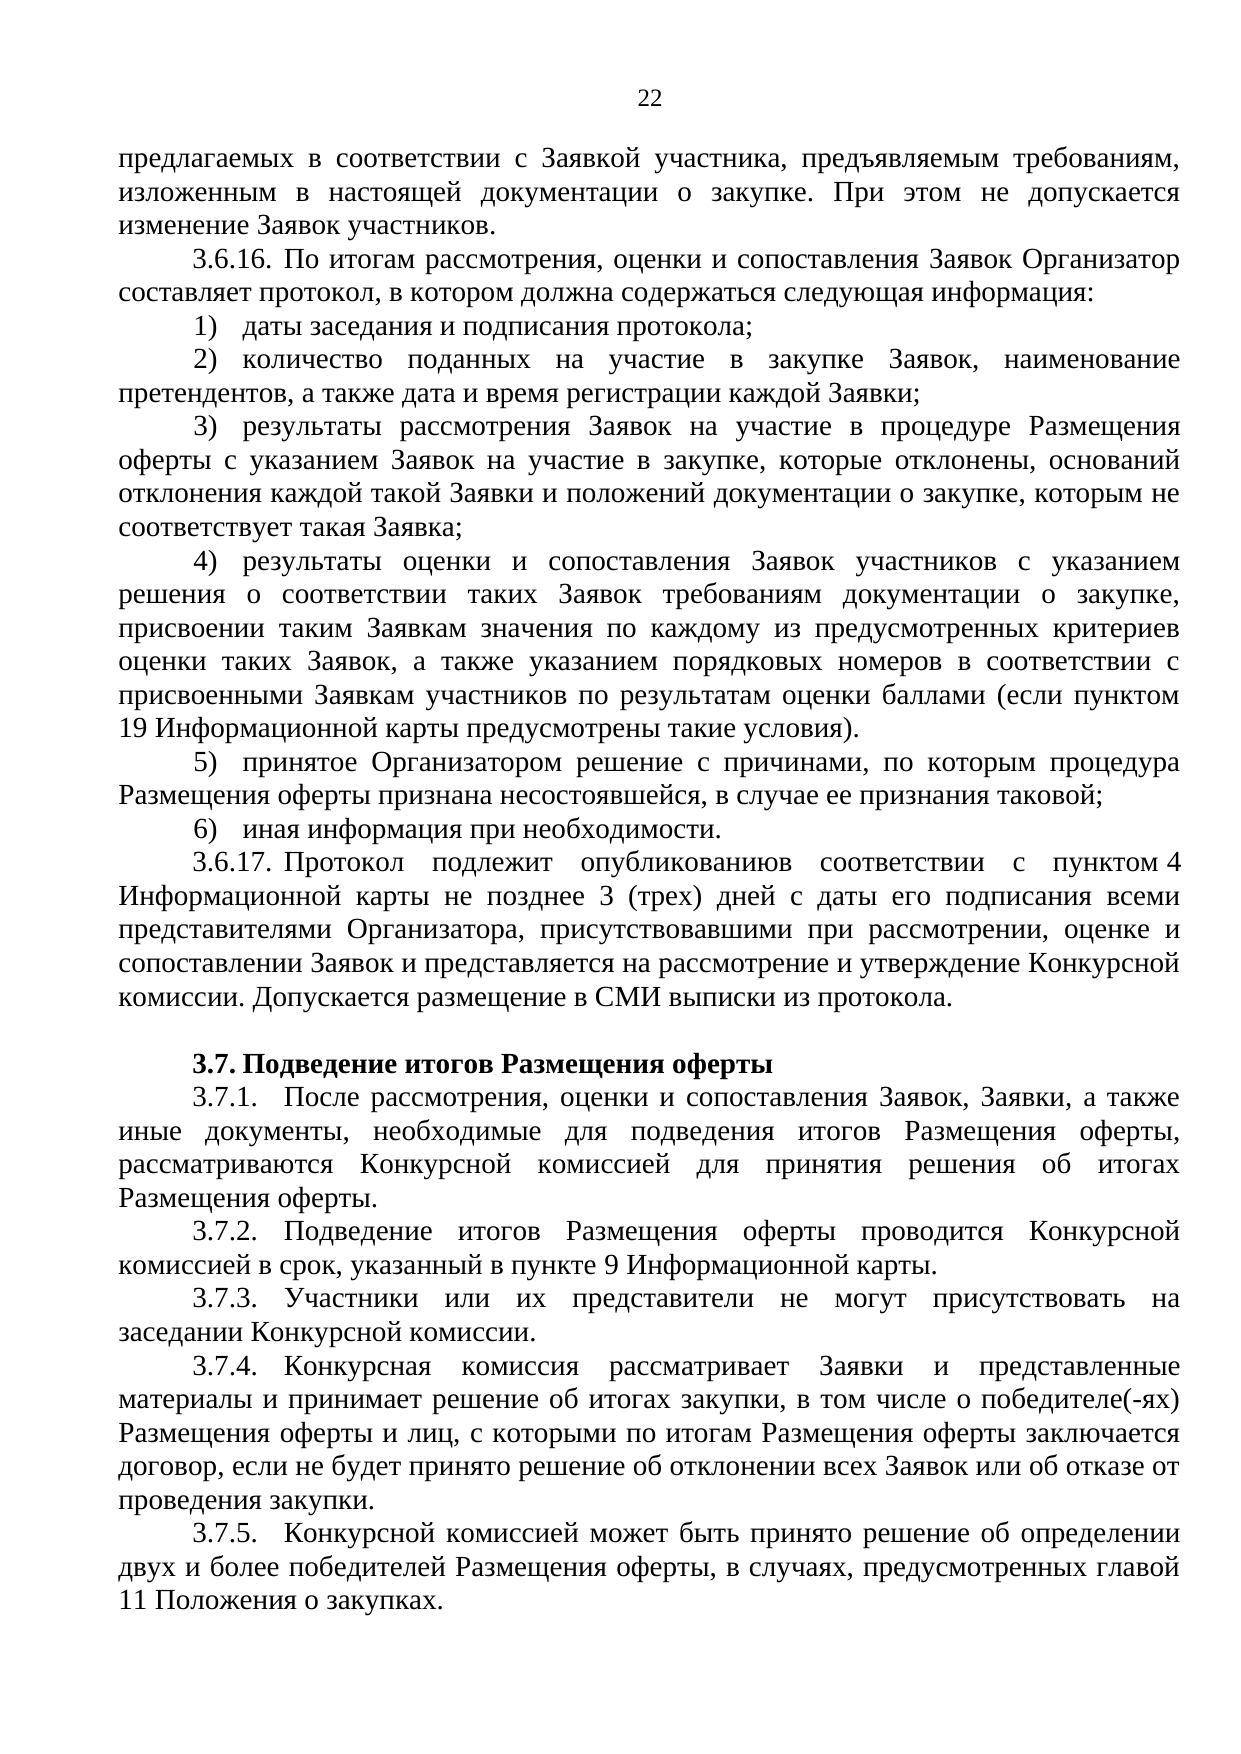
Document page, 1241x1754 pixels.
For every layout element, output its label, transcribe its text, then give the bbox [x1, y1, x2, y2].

list результаты оценки и сопоставления Заявок участников с указанием решения о соответствии таких Заявок требованиям документации о закупке, присвоении таким Заявкам значения по каждому из предусмотренных критериев оценки таких Заявок, а также указанием порядковых номеров в соответствии с присвоенными Заявкам участников по результатам оценки баллами (если пунктом 19 Информационной карты предусмотрены такие условия). [118, 543, 1181, 744]
list По итогам рассмотрения, оценки и сопоставления Заявок Организатор составляет протокол, в котором должна содержаться следующая информация: [118, 241, 1181, 308]
list Конкурсной комиссией может быть принято решение об определении двух и более победителей Размещения оферты, в случаях, предусмотренных главой 11 Положения о закупках. [118, 1515, 1181, 1616]
list Подведение итогов Размещения оферты проводится Конкурсной комиссией в срок, указанный в пункте 9 Информационной карты. [118, 1213, 1181, 1281]
list принятое Организатором решение с причинами, по которым процедура Размещения оферты признана несостоявшейся, в случае ее признания таковой; [118, 744, 1181, 811]
list иная информация при необходимости. [118, 811, 1181, 844]
list количество поданных на участие в закупке Заявок, наименование претендентов, а также дата и время регистрации каждой Заявки; [118, 341, 1181, 408]
list даты заседания и подписания протокола; [118, 308, 1181, 341]
list Протокол подлежит опубликованиюв соответствии с пунктом 4 Информационной карты не позднее 3 (трех) дней с даты его подписания всеми представителями Организатора, присутствовавшими при рассмотрении, оценке и сопоставлении Заявок и представляется на рассмотрение и утверждение Конкурсной комиссии. Допускается размещение в СМИ выписки из протокола. [118, 844, 1181, 1012]
list После рассмотрения, оценки и сопоставления Заявок, Заявки, а также иные документы, необходимые для подведения итогов Размещения оферты, рассматриваются Конкурсной комиссией для принятия решения об итогах Размещения оферты. [118, 1079, 1181, 1213]
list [118, 140, 1181, 241]
list Подведение итогов Размещения оферты [118, 1046, 1181, 1079]
list Участники или их представители не могут присутствовать на заседании Конкурсной комиссии. [118, 1281, 1181, 1348]
list результаты рассмотрения Заявок на участие в процедуре Размещения оферты с указанием Заявок на участие в закупке, которые отклонены, оснований отклонения каждой такой Заявки и положений документации о закупке, которым не соответствует такая Заявка; [118, 408, 1181, 543]
list Конкурсная комиссия рассматривает Заявки и представленные материалы и принимает решение об итогах закупки, в том числе о победителе(-ях) Размещения оферты и лиц, с которыми по итогам Размещения оферты заключается договор, если не будет принято решение об отклонении всех Заявок или об отказе от проведения закупки. [118, 1348, 1181, 1515]
